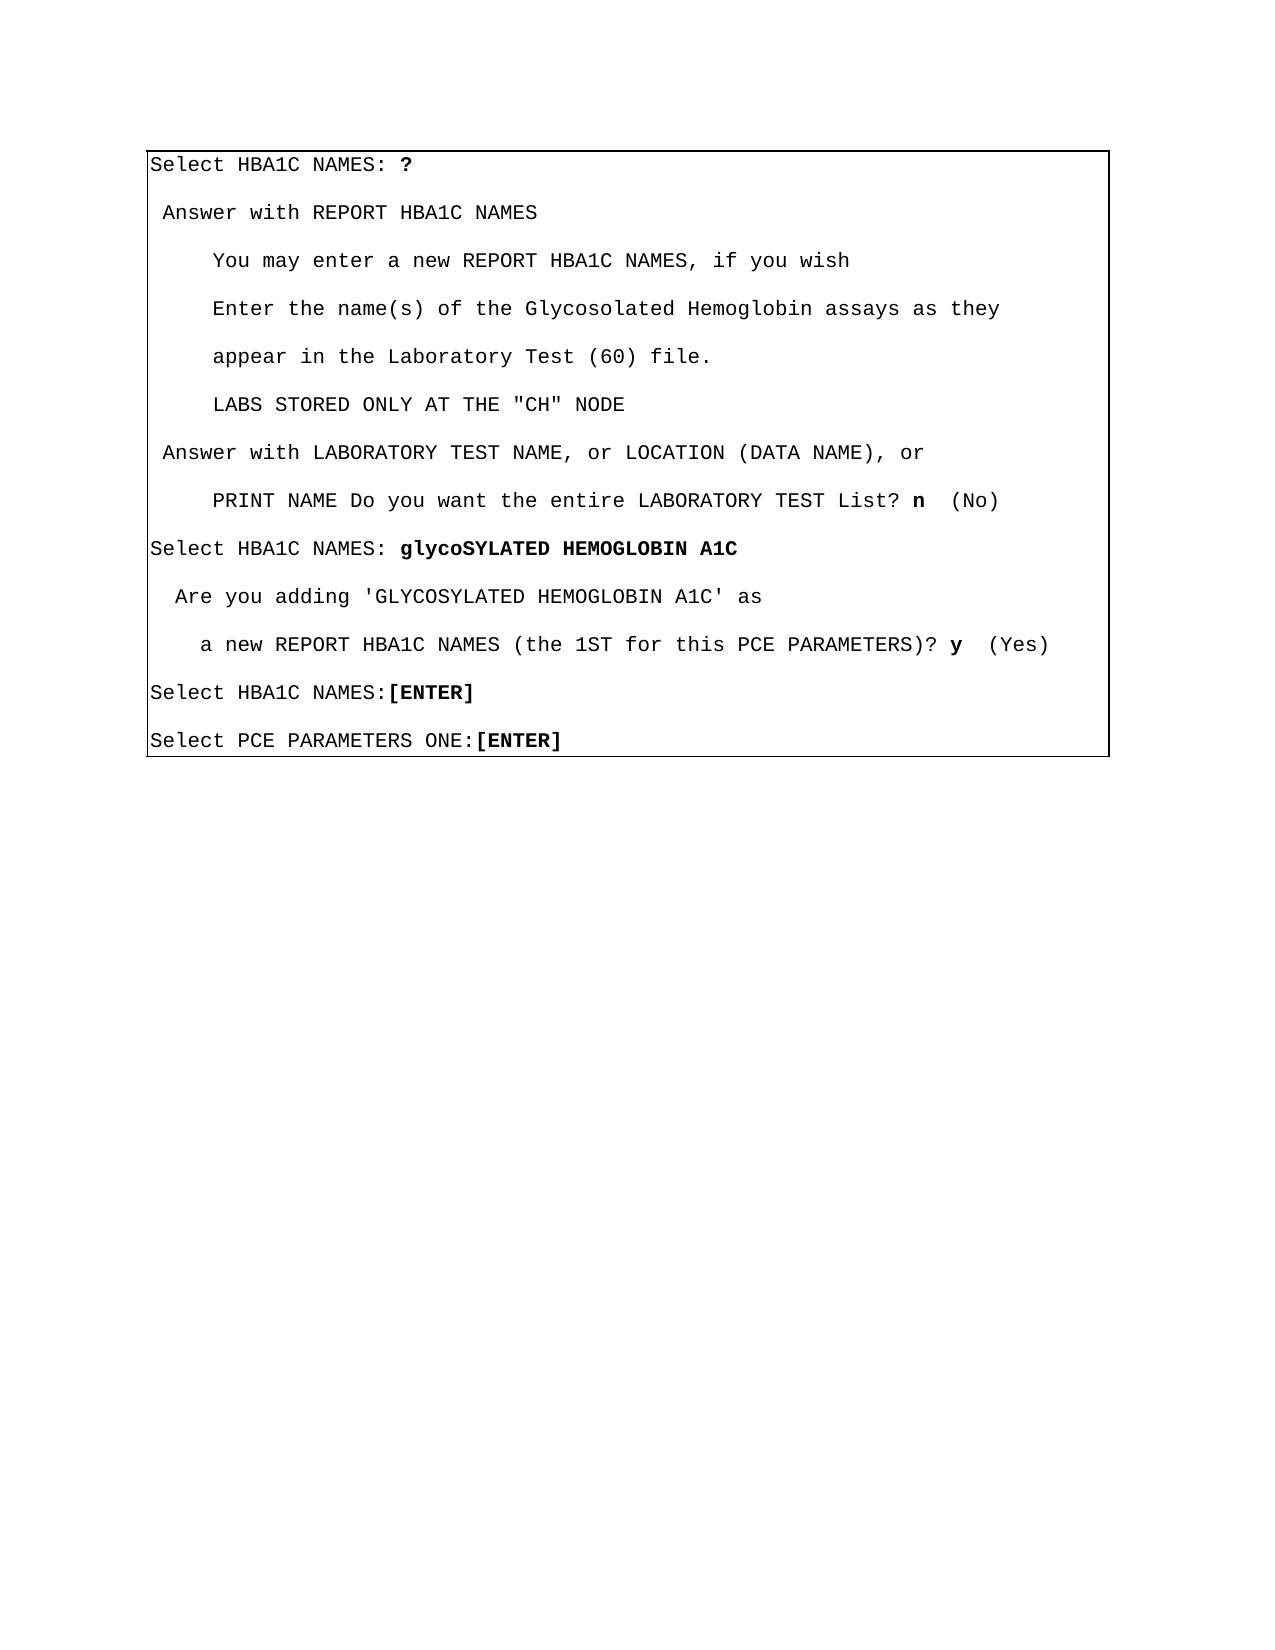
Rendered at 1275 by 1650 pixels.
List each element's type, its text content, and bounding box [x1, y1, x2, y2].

text Select HBA1C NAMES: ? [148, 152, 1108, 177]
text Answer with REPORT HBA1C NAMES [148, 198, 1108, 225]
text Are you adding 'GLYCOSYLATED HEMOGLOBIN A1C' as [148, 582, 1108, 609]
text You may enter a new REPORT HBA1C NAMES, if you wish [148, 246, 1108, 273]
text Select HBA1C NAMES:[ENTER] [148, 678, 1108, 706]
text PRINT NAME Do you want the entire LABORATORY TEST List? n (No) [148, 486, 1108, 513]
text LABS STORED ONLY AT THE "CH" NODE [148, 390, 1108, 417]
text Answer with LABORATORY TEST NAME, or LOCATION (DATA NAME), or [148, 438, 1108, 465]
text a new REPORT HBA1C NAMES (the 1ST for this PCE PARAMETERS)? y (Yes) [148, 630, 1108, 657]
text Enter the name(s) of the Glycosolated Hemoglobin assays as they [148, 294, 1108, 321]
text Select HBA1C NAMES: glycoSYLATED HEMOGLOBIN A1C [148, 534, 1108, 561]
text Select PCE PARAMETERS ONE:[ENTER] [148, 726, 1108, 756]
text appear in the Laboratory Test (60) file. [148, 342, 1108, 369]
